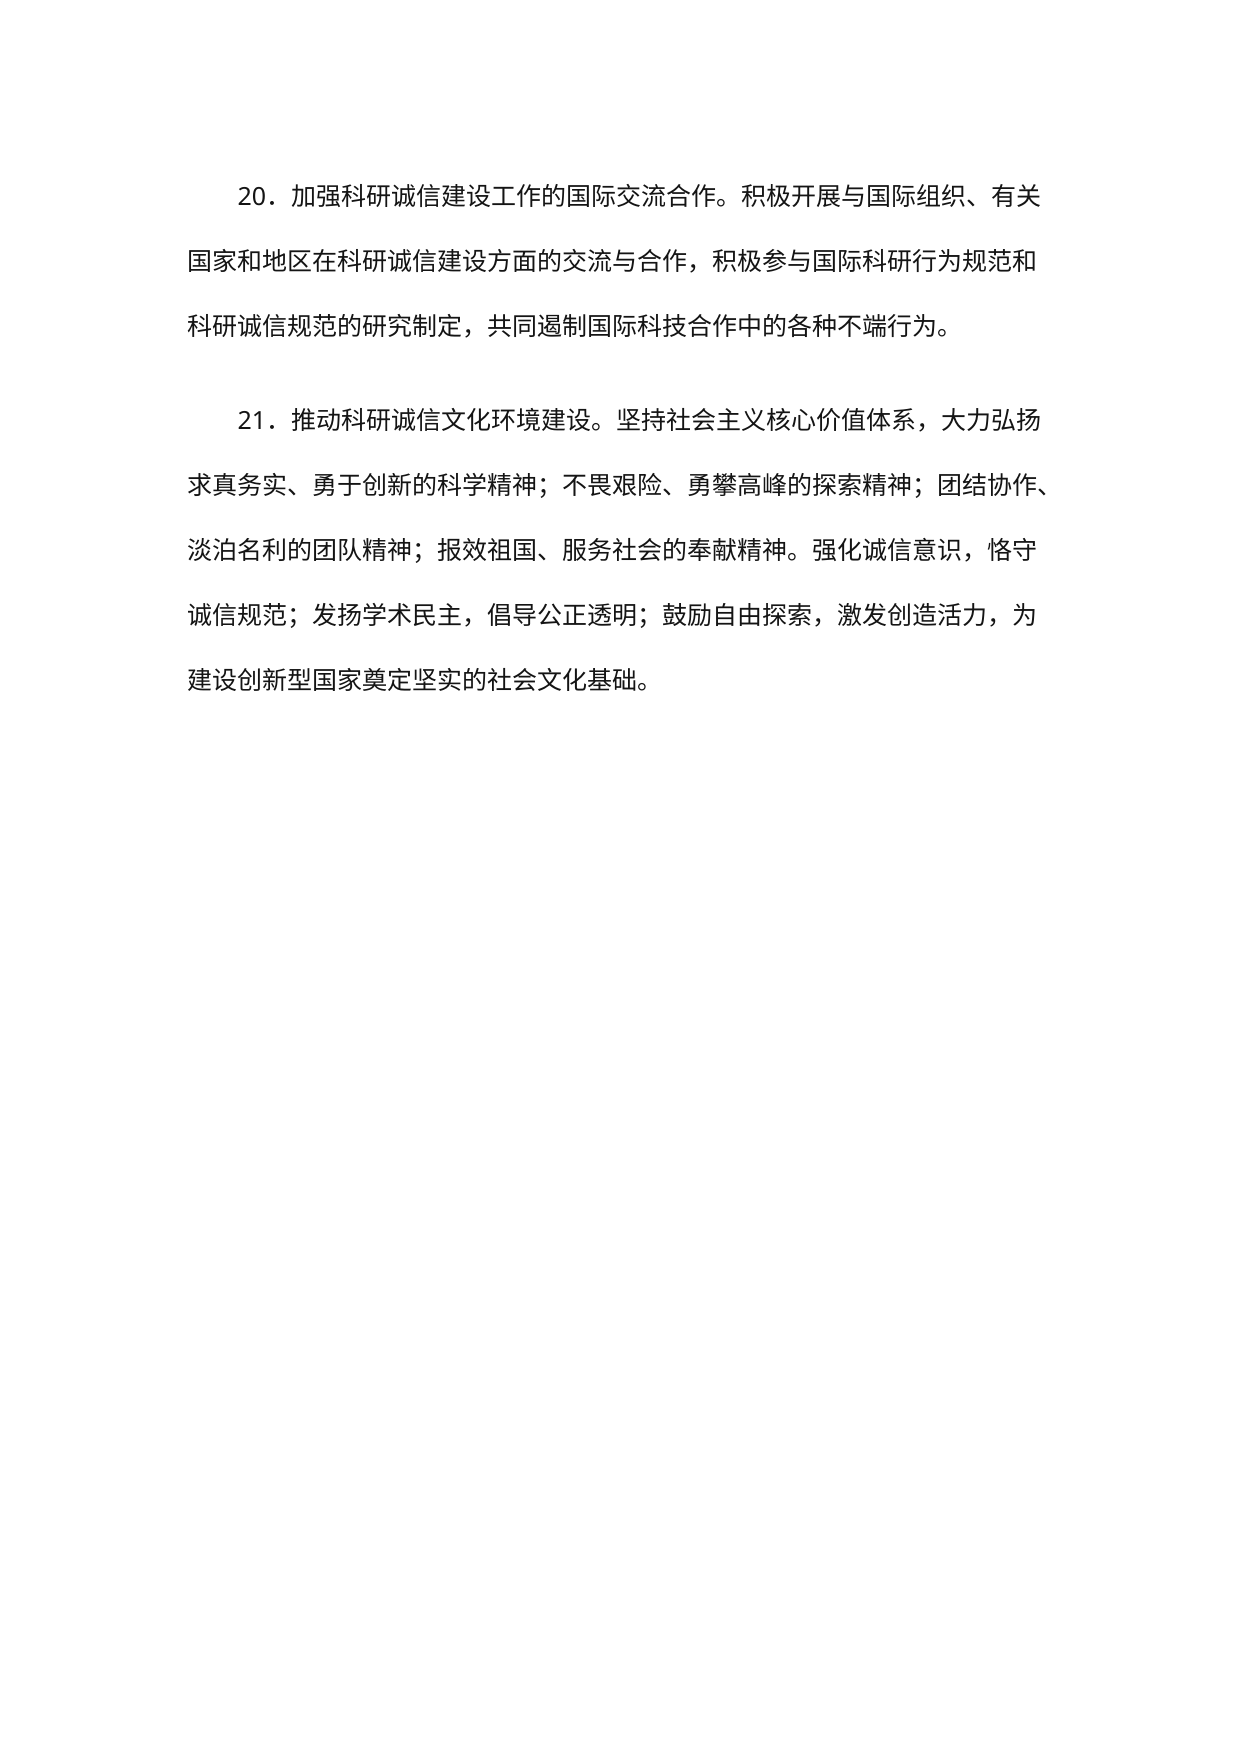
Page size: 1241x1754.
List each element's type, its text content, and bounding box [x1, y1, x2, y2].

text 21．推动科研诚信文化环境建设。坚持社会主义核心价值体系，大力弘扬求真务实、勇于创新的科学精神；不畏艰险、勇攀高峰的探索精神；团结协作、淡泊名利的团队精神；报效祖国、服务社会的奉献精神。强化诚信意识，恪守诚信规范；发扬学术民主，倡导公正透明；鼓励自由探索，激发创造活力，为建设创新型国家奠定坚实的社会文化基础。 [187, 386, 1053, 711]
text 20．加强科研诚信建设工作的国际交流合作。积极开展与国际组织、有关国家和地区在科研诚信建设方面的交流与合作，积极参与国际科研行为规范和科研诚信规范的研究制定，共同遏制国际科技合作中的各种不端行为。 [187, 162, 1053, 357]
